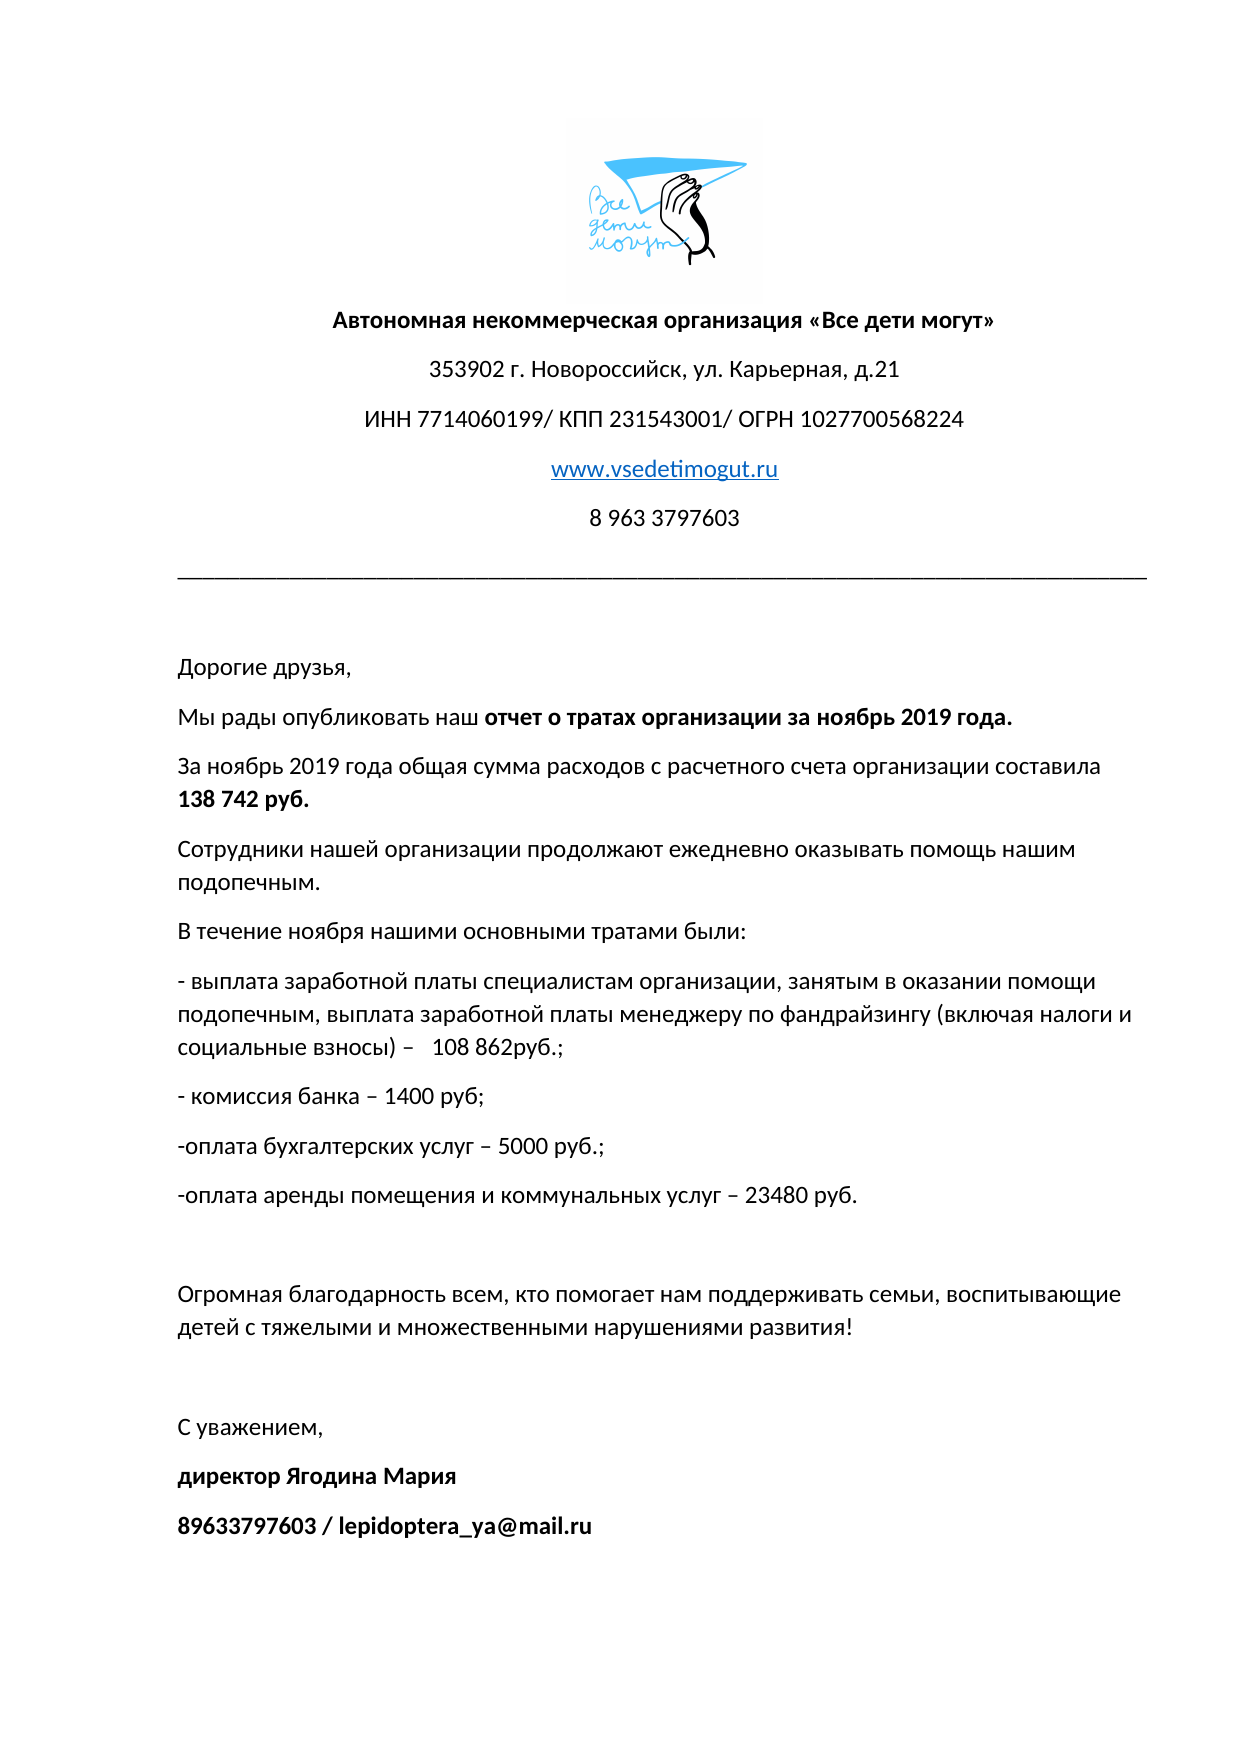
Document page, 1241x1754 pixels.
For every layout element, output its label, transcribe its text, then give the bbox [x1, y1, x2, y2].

text Сотрудники нашей организации продолжают ежедневно оказывать помощь нашим подопечным. [177, 833, 1152, 896]
text В течение ноября нашими основными тратами были: [177, 915, 1152, 946]
text - комиссия банка – 1400 руб; [177, 1080, 1152, 1111]
text www.vsedetimogut.ru [177, 453, 1152, 483]
text ИНН 7714060199/ КПП 231543001/ ОГРН 1027700568224 [177, 403, 1152, 434]
text 353902 г. Новороссийск, ул. Карьерная, д.21 [177, 354, 1152, 384]
picture [566, 118, 763, 304]
text Дорогие друзья, [177, 651, 1152, 682]
text - выплата заработной платы специалистам организации, занятым в оказании помощи подопечным, выплата заработной платы менеджеру по фандрайзингу (включая налоги и социальные взносы) – 108 862руб.; [177, 965, 1152, 1061]
text С уважением, [177, 1411, 1152, 1441]
text 8 963 3797603 [177, 502, 1152, 533]
text ______________________________________________________________________________ [177, 552, 1152, 582]
text 89633797603 / lepidoptera_ya@mail.ru [177, 1510, 1152, 1540]
text Мы рады опубликовать наш отчет о тратах организации за ноябрь 2019 года. [177, 701, 1152, 731]
text Огромная благодарность всем, кто помогает нам поддерживать семьи, воспитывающие детей с тяжелыми и множественными нарушениями развития! [177, 1279, 1152, 1342]
text За ноябрь 2019 года общая сумма расходов с расчетного счета организации составила 138 742 руб. [177, 750, 1152, 814]
text директор Ягодина Мария [177, 1460, 1152, 1491]
text -оплата аренды помещения и коммунальных услуг – 23480 руб. [177, 1179, 1152, 1210]
text Автономная некоммерческая организация «Все дети могут» [177, 304, 1152, 334]
text -оплата бухгалтерских услуг – 5000 руб.; [177, 1130, 1152, 1160]
